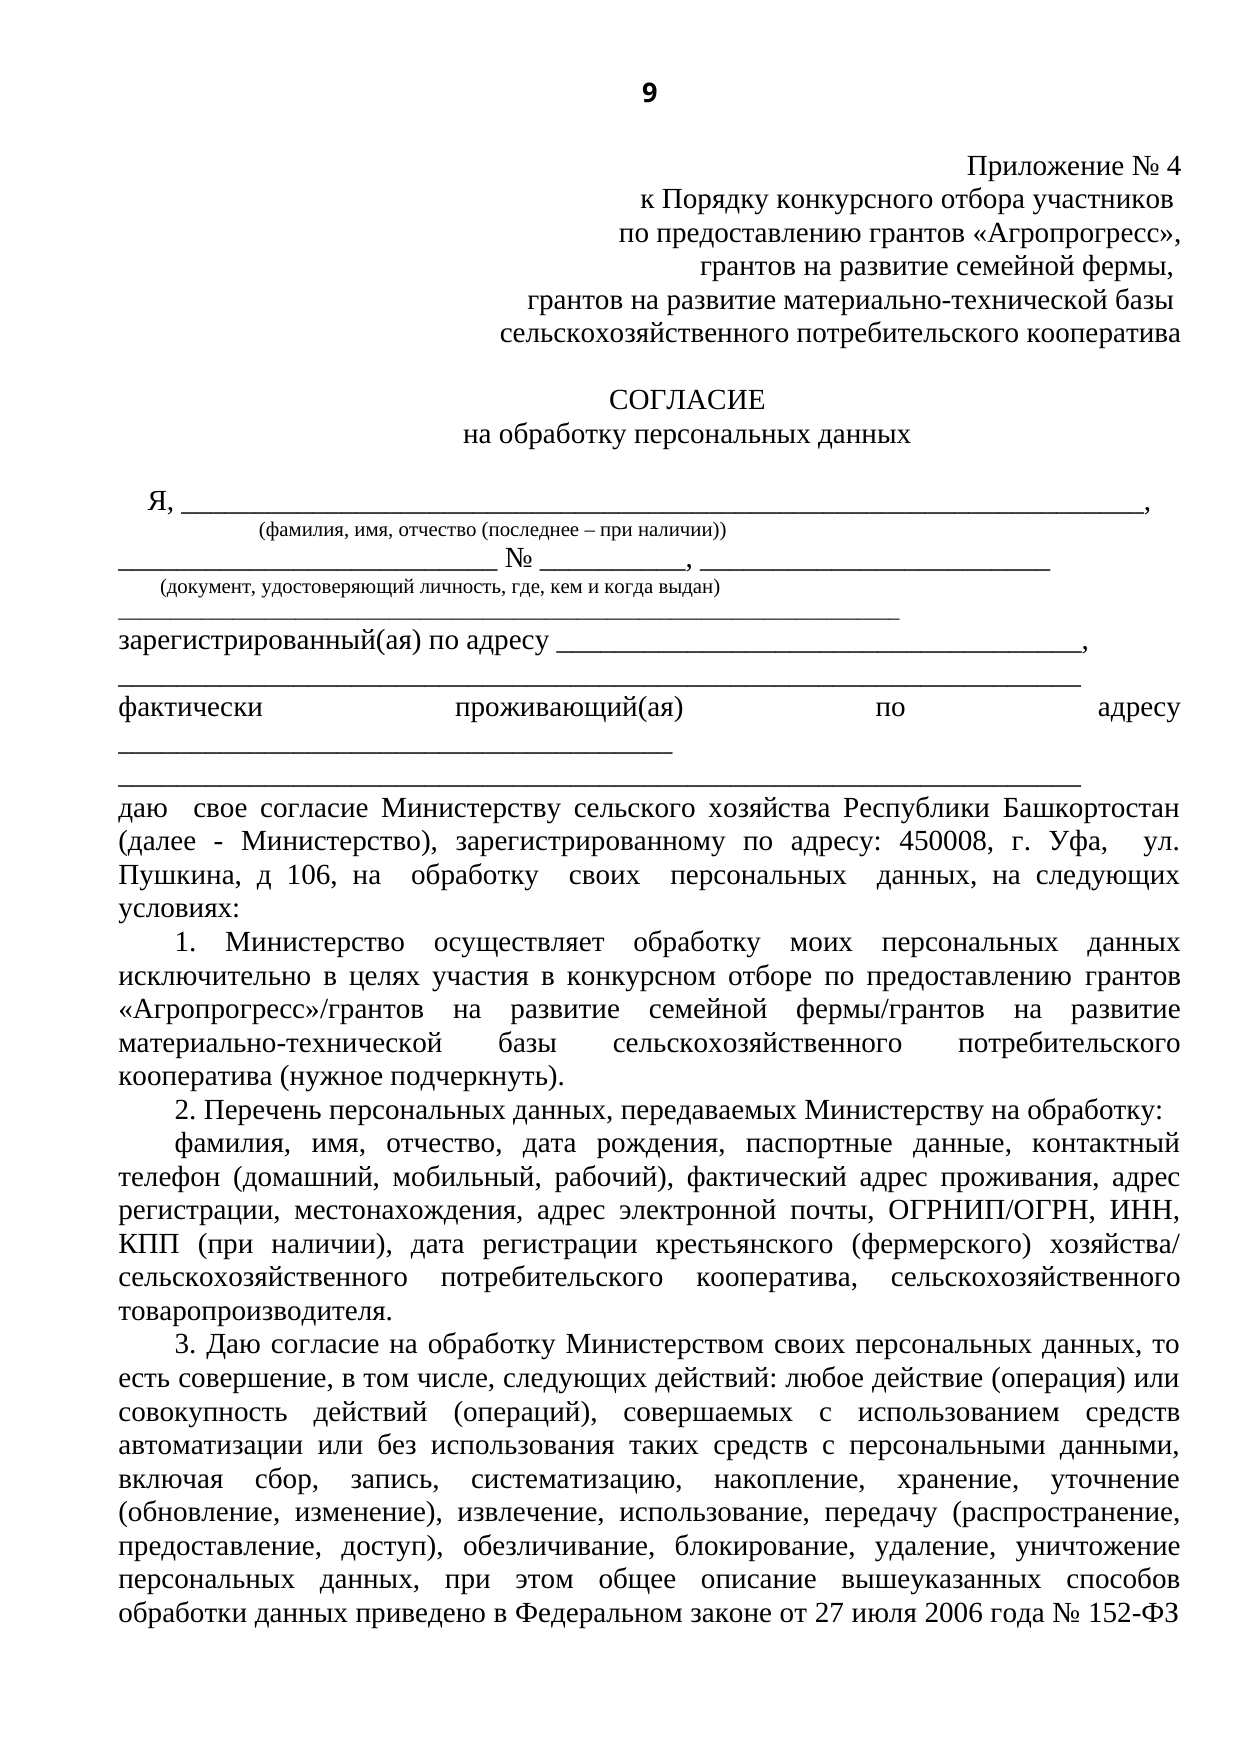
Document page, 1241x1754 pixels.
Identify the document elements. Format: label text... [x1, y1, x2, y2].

text 1. Министерство осуществляет обработку моих персональных данных исключительно в целях участия в конкурсном отборе по предоставлению грантов «Агропрогресс»/грантов на развитие семейной фермы/грантов на развитие материально-технической базы сельскохозяйственного потребительского кооператива (нужное подчеркнуть). [118, 924, 1181, 1092]
text фамилия, имя, отчество, дата рождения, паспортные данные, контактный телефон (домашний, мобильный, рабочий), фактический адрес проживания, адрес регистрации, местонахождения, адрес электронной почты, ОГРНИП/ОГРН, ИНН, КПП (при наличии), дата регистрации крестьянского (фермерского) хозяйства/ сельскохозяйственного потребительского кооператива, сельскохозяйственного товаропроизводителя. [118, 1125, 1181, 1327]
text Я, __________________________________________________________________, [118, 483, 1181, 517]
text __________________________________________________________________ [118, 756, 1181, 790]
text СОГЛАСИЕ [118, 382, 1181, 416]
text к Порядку конкурсного отбора участников по предоставлению грантов «Агропрогресс», грантов на развитие семейной фермы, грантов на развитие материально-технической базы сельскохозяйственного потребительского кооператива [118, 181, 1181, 349]
text зарегистрированный(ая) по адресу ____________________________________, [118, 622, 1181, 656]
text ___________________________________________________________________________ [118, 598, 1181, 622]
text (документ, удостоверяющий личность, где, кем и когда выдан) [118, 574, 1181, 598]
text Приложение № 4 [118, 148, 1181, 181]
text __________________________ № __________, ________________________ [118, 541, 1181, 574]
text даю свое согласие Министерству сельского хозяйства Республики Башкортостан (далее - Министерство), зарегистрированному по адресу: 450008, г. Уфа, ул. Пушкина, д 106, на обработку своих персональных данных, на следующих условиях: [118, 790, 1181, 924]
text __________________________________________________________________ [118, 656, 1181, 689]
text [118, 1327, 1181, 1628]
text (фамилия, имя, отчество (последнее – при наличии)) [118, 517, 1181, 541]
text фактически проживающий(ая) по адресу ______________________________________ [118, 689, 1181, 756]
text на обработку персональных данных [118, 416, 1181, 449]
text 2. Перечень персональных данных, передаваемых Министерству на обработку: [118, 1092, 1181, 1125]
